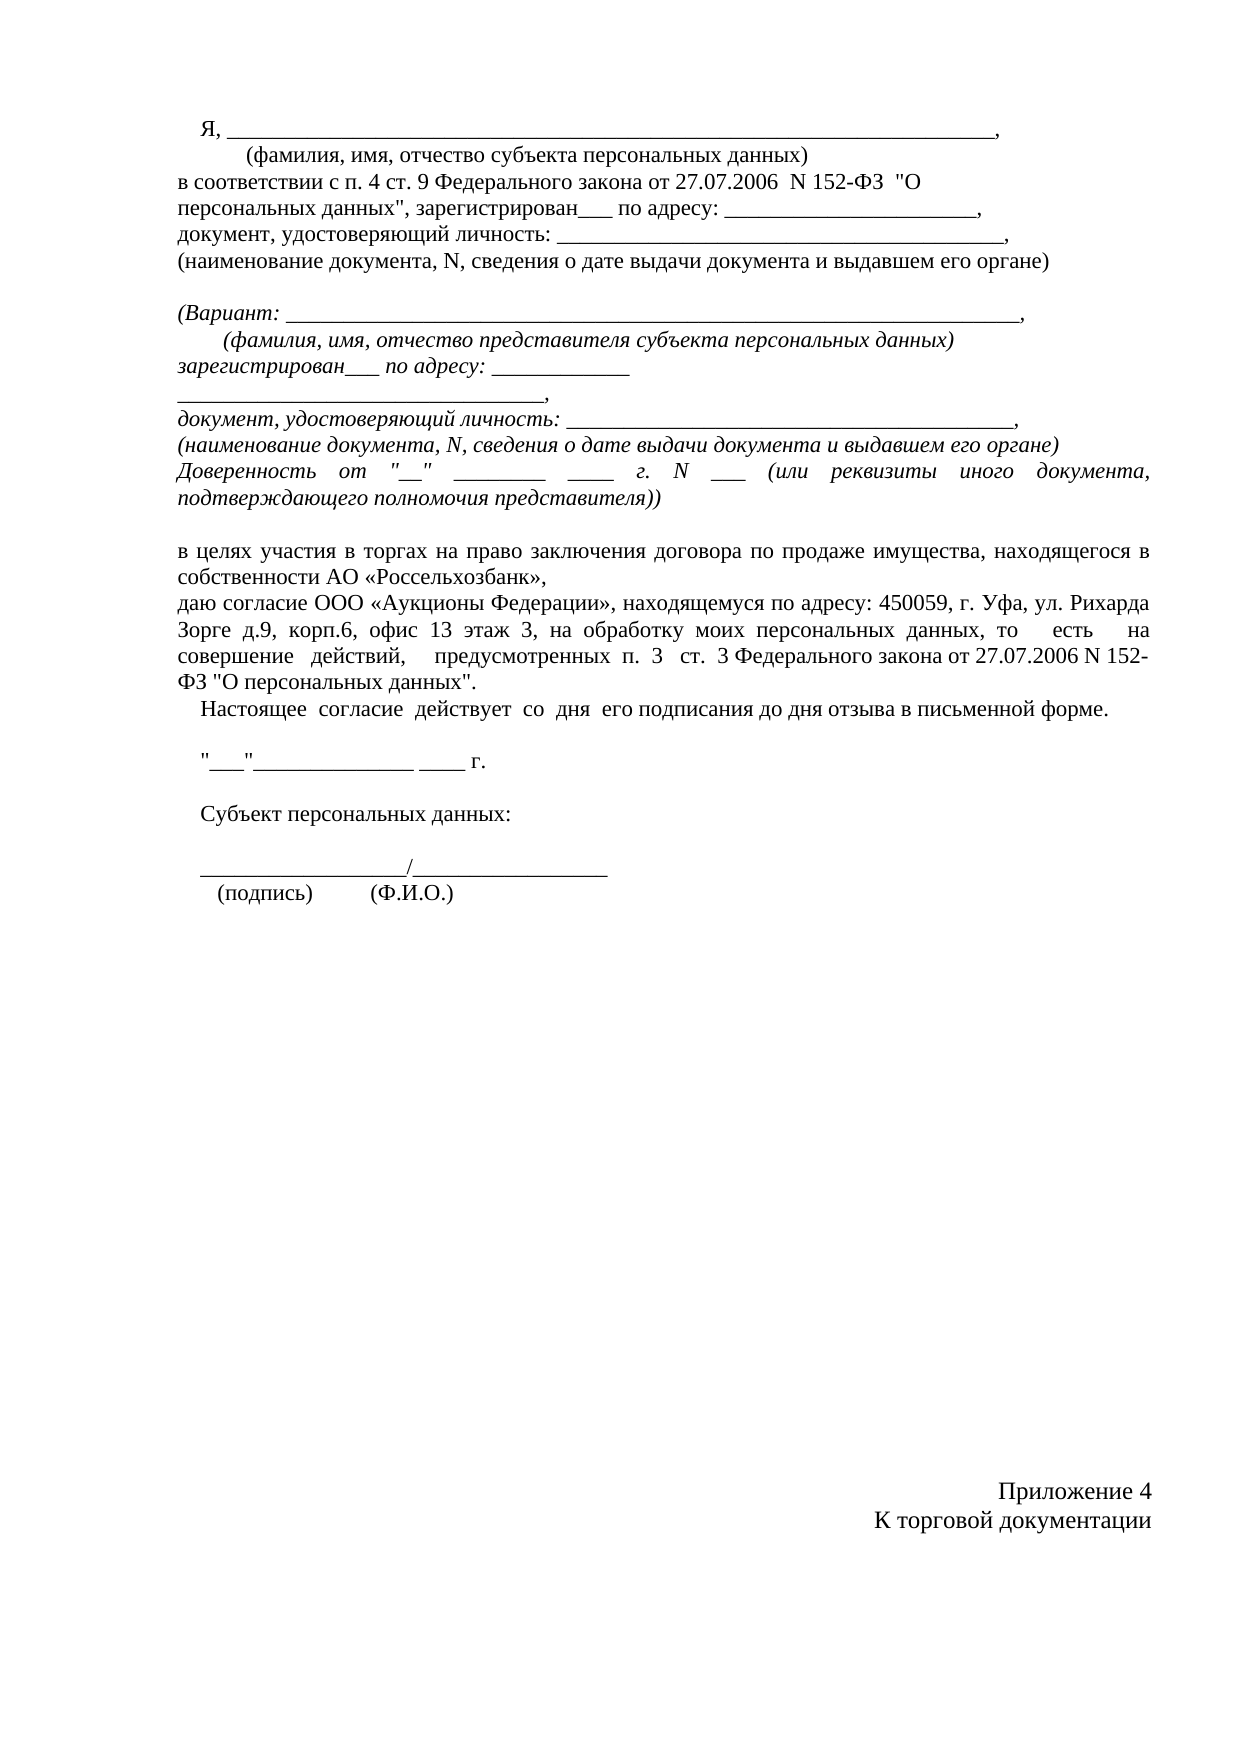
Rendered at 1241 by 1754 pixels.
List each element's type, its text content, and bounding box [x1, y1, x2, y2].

text (наименование документа, N, сведения о дате выдачи документа и выдавшем его органе) [177, 431, 1152, 458]
text (Вариант: ________________________________________________________________, [177, 299, 1152, 326]
text Настоящее согласие действует со дня его подписания до дня отзыва в письменной форме. [177, 695, 1152, 721]
text даю согласие ООО «Аукционы Федерации», находящемуся по адресу: 450059, г. Уфа, ул. Рихарда Зорге д.9, корп.6, офис 13 этаж 3, на обработку моих персональных данных, то есть на совершение действий, предусмотренных п. 3 ст. 3 Федерального закона от 27.07.2006 N 152-ФЗ "О персональных данных". [177, 589, 1152, 695]
text в соответствии с п. 4 ст. 9 Федерального закона от 27.07.2006 N 152-ФЗ "О [177, 168, 1152, 194]
text (фамилия, имя, отчество представителя субъекта персональных данных) [177, 326, 1152, 352]
text (фамилия, имя, отчество субъекта персональных данных) [177, 141, 1152, 168]
text (наименование документа, N, сведения о дате выдачи документа и выдавшем его органе) [177, 247, 1152, 273]
text документ, удостоверяющий личность: _______________________________________, [177, 220, 1152, 247]
text персональных данных", зарегистрирован___ по адресу: ______________________, [177, 194, 1152, 220]
text (подпись) (Ф.И.О.) [177, 879, 1152, 906]
text Субъект персональных данных: [177, 800, 1152, 827]
text __________________/_________________ [177, 853, 1152, 879]
text зарегистрирован___ по адресу: ____________ [177, 352, 1152, 378]
text документ, удостоверяющий личность: _______________________________________, [177, 405, 1152, 431]
text К торговой документации [177, 1505, 1152, 1533]
text Я, ___________________________________________________________________, [177, 115, 1152, 141]
text "___"______________ ____ г. [177, 747, 1152, 774]
text в целях участия в торгах на право заключения договора по продаже имущества, находящегося в собственности АО «Россельхозбанк», [177, 537, 1152, 589]
text ________________________________, [177, 378, 1152, 405]
text Приложение 4 [177, 1476, 1152, 1505]
text Доверенность от "__" ________ ____ г. N ___ (или реквизиты иного документа, подтверждающего полномочия представителя)) [177, 458, 1152, 510]
